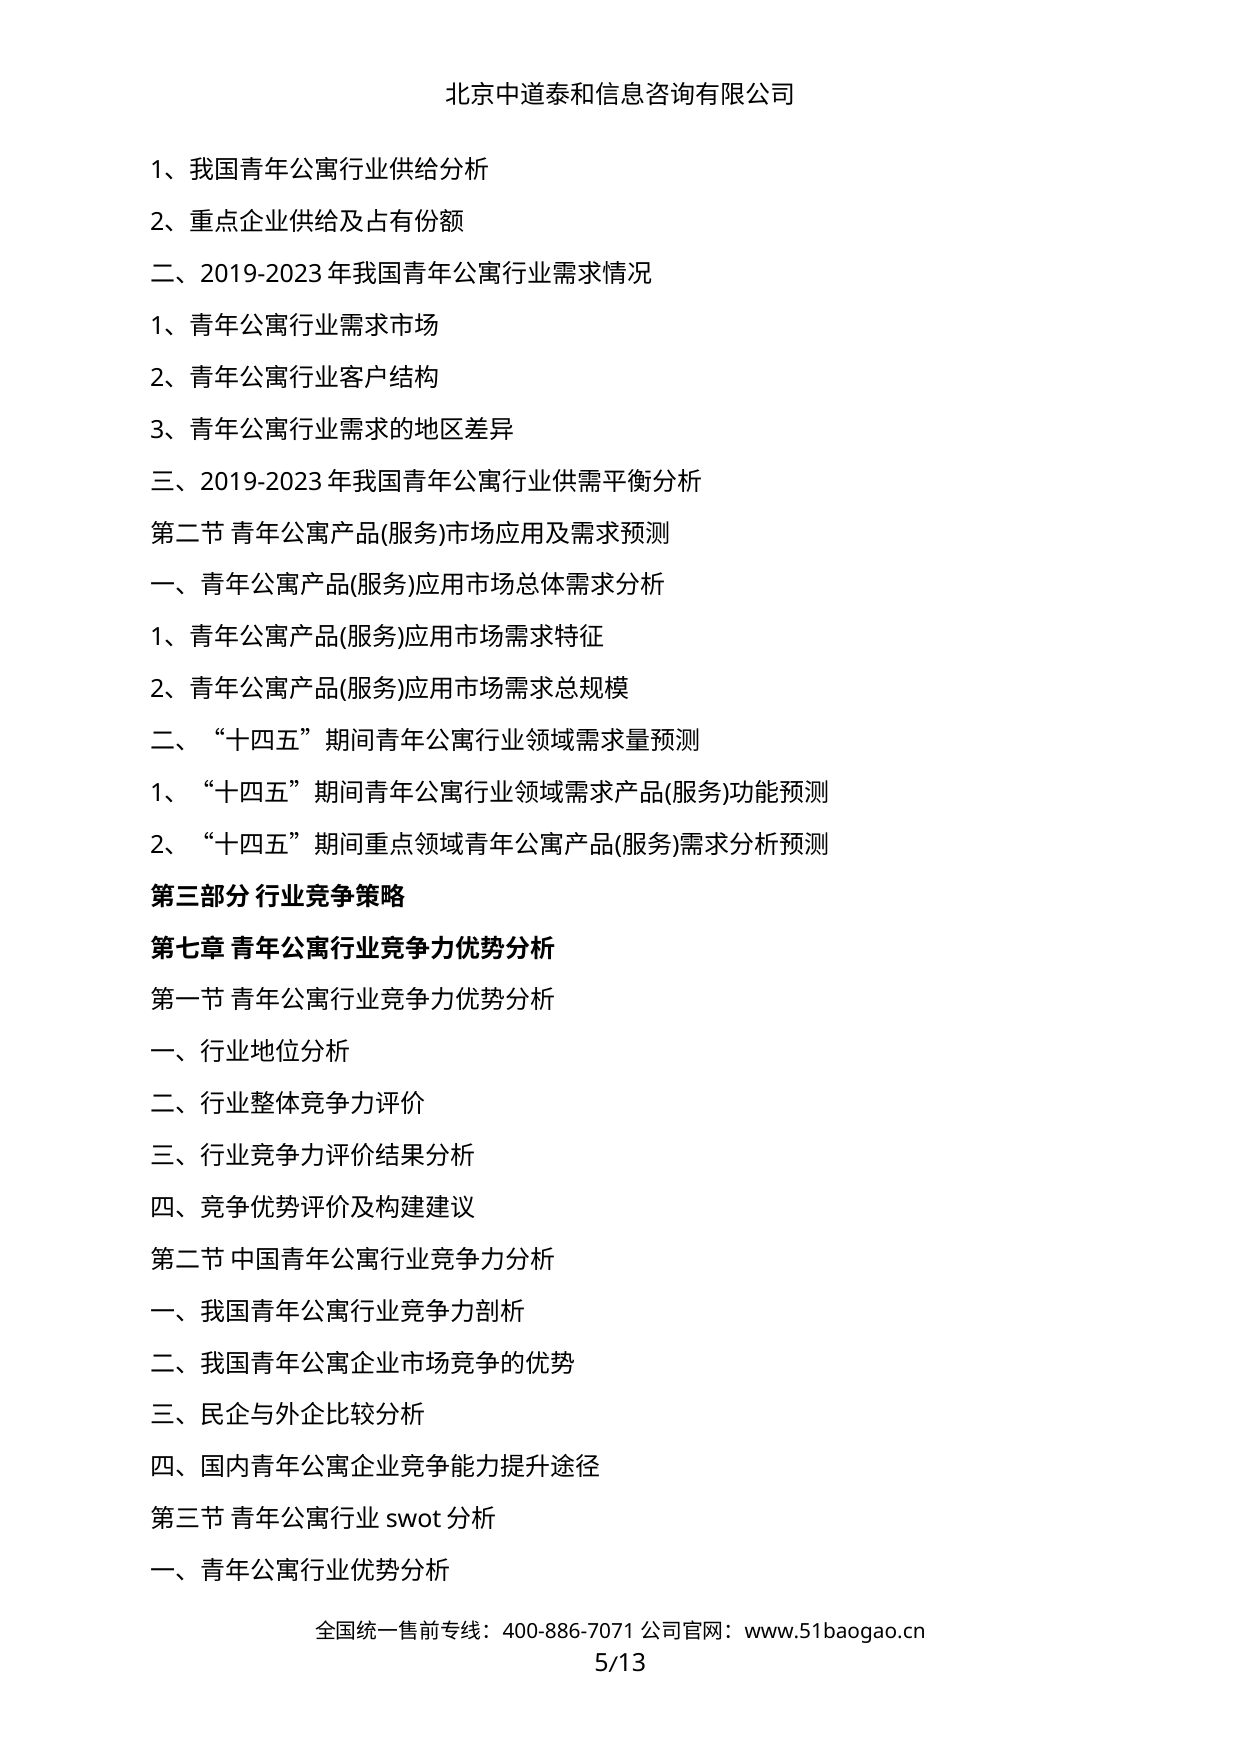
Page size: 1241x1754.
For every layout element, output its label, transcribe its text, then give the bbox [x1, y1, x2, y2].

text 1、青年公寓产品(服务)应用市场需求特征 [150, 617, 1090, 653]
text 一、青年公寓产品(服务)应用市场总体需求分析 [150, 565, 1090, 601]
text 2、青年公寓行业客户结构 [150, 357, 1090, 394]
text 三、民企与外企比较分析 [150, 1395, 1090, 1431]
text 第一节 青年公寓行业竞争力优势分析 [150, 980, 1090, 1016]
text 二、我国青年公寓企业市场竞争的优势 [150, 1343, 1090, 1379]
text 2、青年公寓产品(服务)应用市场需求总规模 [150, 669, 1090, 705]
text 二、行业整体竞争力评价 [150, 1084, 1090, 1120]
text 三、行业竞争力评价结果分析 [150, 1136, 1090, 1172]
text 二、2019-2023年我国青年公寓行业需求情况 [150, 254, 1090, 290]
text 一、青年公寓行业优势分析 [150, 1551, 1090, 1587]
text 第三部分 行业竞争策略 [150, 876, 1090, 912]
text 第二节 青年公寓产品(服务)市场应用及需求预测 [150, 513, 1090, 549]
text 2、“十四五”期间重点领域青年公寓产品(服务)需求分析预测 [150, 824, 1090, 861]
text 3、青年公寓行业需求的地区差异 [150, 409, 1090, 446]
text 第三节 青年公寓行业swot分析 [150, 1499, 1090, 1535]
text 二、“十四五”期间青年公寓行业领域需求量预测 [150, 721, 1090, 757]
text 1、“十四五”期间青年公寓行业领域需求产品(服务)功能预测 [150, 772, 1090, 809]
text 1、青年公寓行业需求市场 [150, 306, 1090, 342]
text 1、我国青年公寓行业供给分析 [150, 150, 1090, 186]
text 四、国内青年公寓企业竞争能力提升途径 [150, 1447, 1090, 1483]
text 第二节 中国青年公寓行业竞争力分析 [150, 1239, 1090, 1276]
text 一、我国青年公寓行业竞争力剖析 [150, 1291, 1090, 1327]
text 四、竞争优势评价及构建建议 [150, 1187, 1090, 1224]
text 2、重点企业供给及占有份额 [150, 202, 1090, 238]
text 三、2019-2023年我国青年公寓行业供需平衡分析 [150, 461, 1090, 497]
text 一、行业地位分析 [150, 1032, 1090, 1068]
text 第七章 青年公寓行业竞争力优势分析 [150, 928, 1090, 964]
